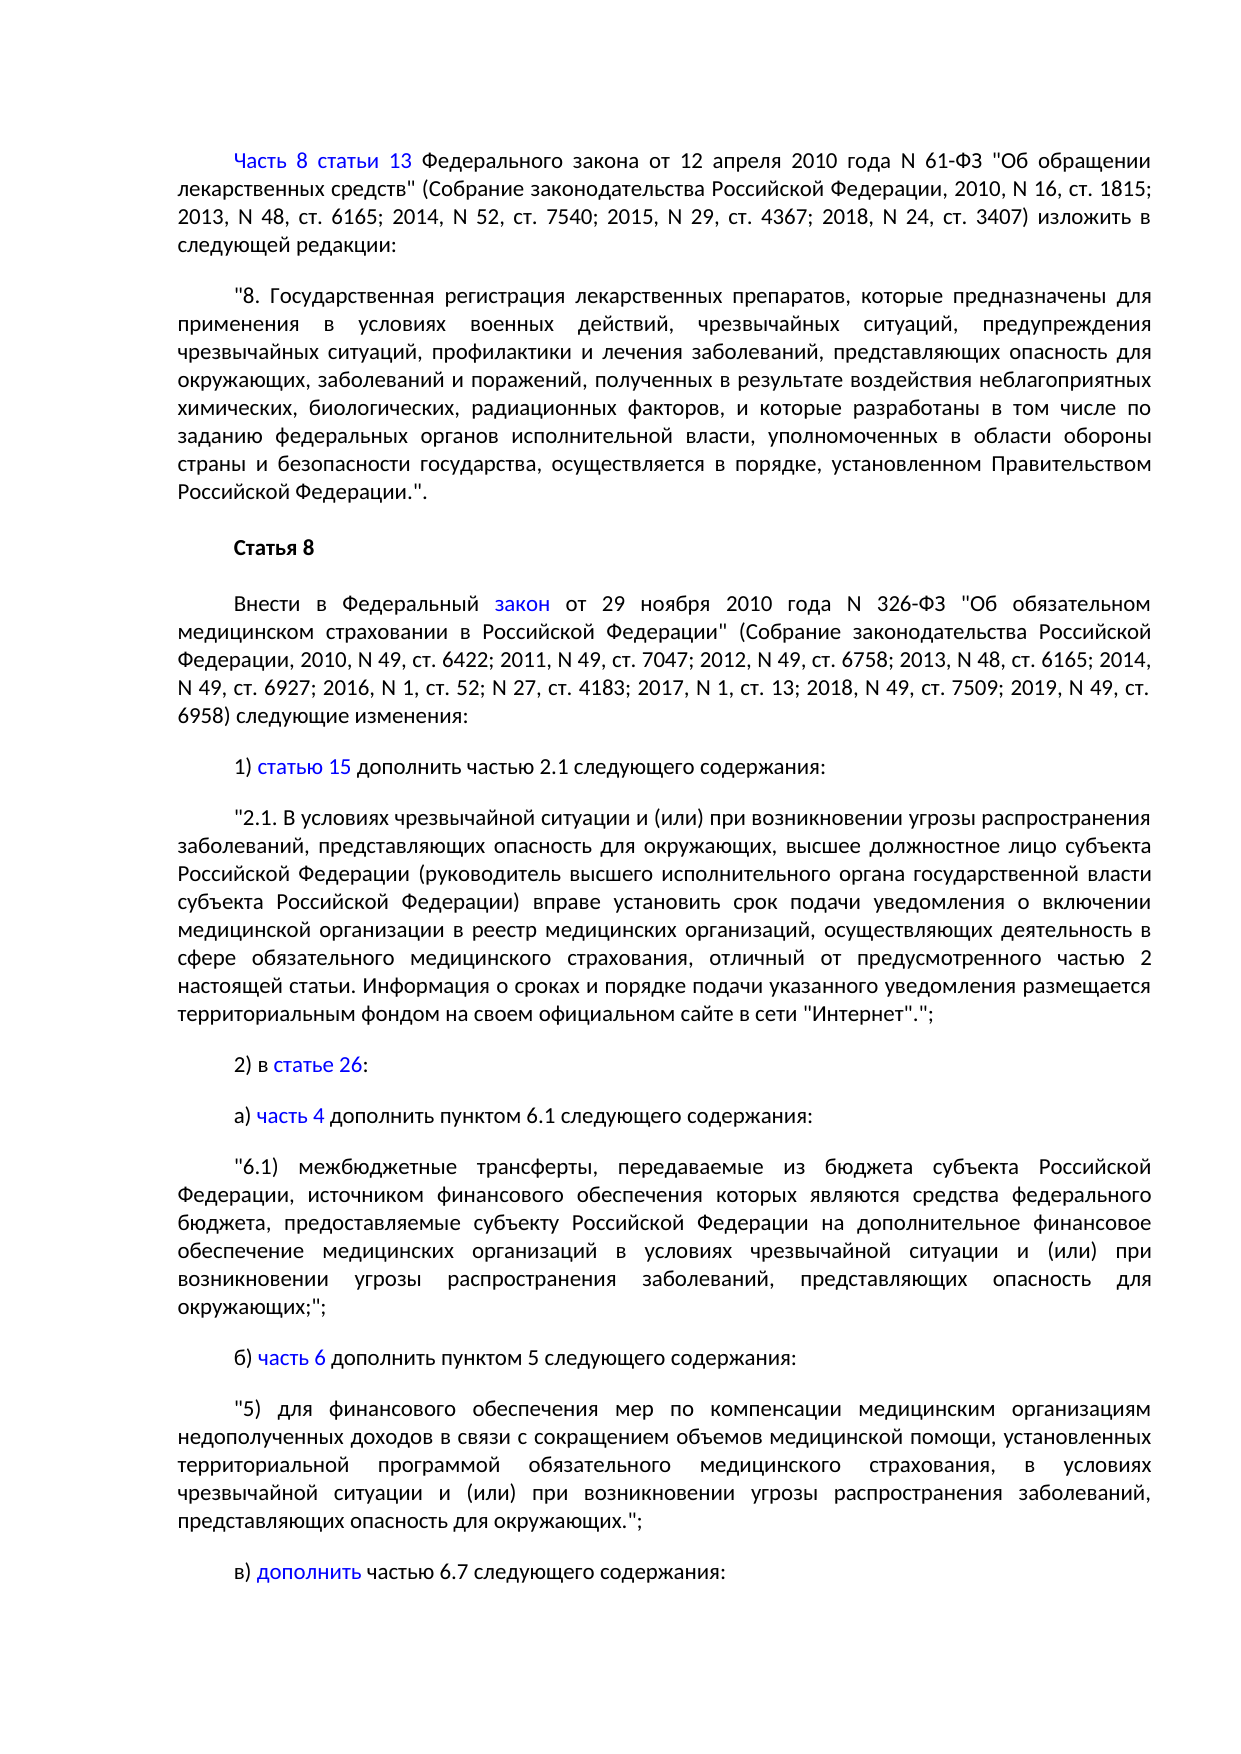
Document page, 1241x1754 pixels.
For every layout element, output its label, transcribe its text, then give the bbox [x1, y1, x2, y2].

text "6.1) межбюджетные трансферты, передаваемые из бюджета субъекта Российской Федерации, источником финансового обеспечения которых являются средства федерального бюджета, предоставляемые субъекту Российской Федерации на дополнительное финансовое обеспечение медицинских организаций в условиях чрезвычайной ситуации и (или) при возникновении угрозы распространения заболеваний, представляющих опасность для окружающих;"; [177, 1152, 1152, 1320]
text "8. Государственная регистрация лекарственных препаратов, которые предназначены для применения в условиях военных действий, чрезвычайных ситуаций, предупреждения чрезвычайных ситуаций, профилактики и лечения заболеваний, представляющих опасность для окружающих, заболеваний и поражений, полученных в результате воздействия неблагоприятных химических, биологических, радиационных факторов, и которые разработаны в том числе по заданию федеральных органов исполнительной власти, уполномоченных в области обороны страны и безопасности государства, осуществляется в порядке, установленном Правительством Российской Федерации.". [177, 281, 1152, 505]
text б) часть 6 дополнить пунктом 5 следующего содержания: [177, 1343, 1152, 1371]
text в) дополнить частью 6.7 следующего содержания: [177, 1557, 1152, 1585]
text "2.1. В условиях чрезвычайной ситуации и (или) при возникновении угрозы распространения заболеваний, представляющих опасность для окружающих, высшее должностное лицо субъекта Российской Федерации (руководитель высшего исполнительного органа государственной власти субъекта Российской Федерации) вправе установить срок подачи уведомления о включении медицинской организации в реестр медицинских организаций, осуществляющих деятельность в сфере обязательного медицинского страхования, отличный от предусмотренного частью 2 настоящей статьи. Информация о сроках и порядке подачи указанного уведомления размещается территориальным фондом на своем официальном сайте в сети "Интернет"."; [177, 803, 1152, 1027]
text Внести в Федеральный закон от 29 ноября 2010 года N 326-ФЗ "Об обязательном медицинском страховании в Российской Федерации" (Собрание законодательства Российской Федерации, 2010, N 49, ст. 6422; 2011, N 49, ст. 7047; 2012, N 49, ст. 6758; 2013, N 48, ст. 6165; 2014, N 49, ст. 6927; 2016, N 1, ст. 52; N 27, ст. 4183; 2017, N 1, ст. 13; 2018, N 49, ст. 7509; 2019, N 49, ст. 6958) следующие изменения: [177, 589, 1152, 729]
title Статья 8 [177, 533, 1152, 561]
text Часть 8 статьи 13 Федерального закона от 12 апреля 2010 года N 61-ФЗ "Об обращении лекарственных средств" (Собрание законодательства Российской Федерации, 2010, N 16, ст. 1815; 2013, N 48, ст. 6165; 2014, N 52, ст. 7540; 2015, N 29, ст. 4367; 2018, N 24, ст. 3407) изложить в следующей редакции: [177, 146, 1152, 258]
text 1) статью 15 дополнить частью 2.1 следующего содержания: [177, 752, 1152, 780]
text 2) в статье 26: [177, 1050, 1152, 1078]
text а) часть 4 дополнить пунктом 6.1 следующего содержания: [177, 1101, 1152, 1129]
text "5) для финансового обеспечения мер по компенсации медицинским организациям недополученных доходов в связи с сокращением объемов медицинской помощи, установленных территориальной программой обязательного медицинского страхования, в условиях чрезвычайной ситуации и (или) при возникновении угрозы распространения заболеваний, представляющих опасность для окружающих."; [177, 1394, 1152, 1534]
